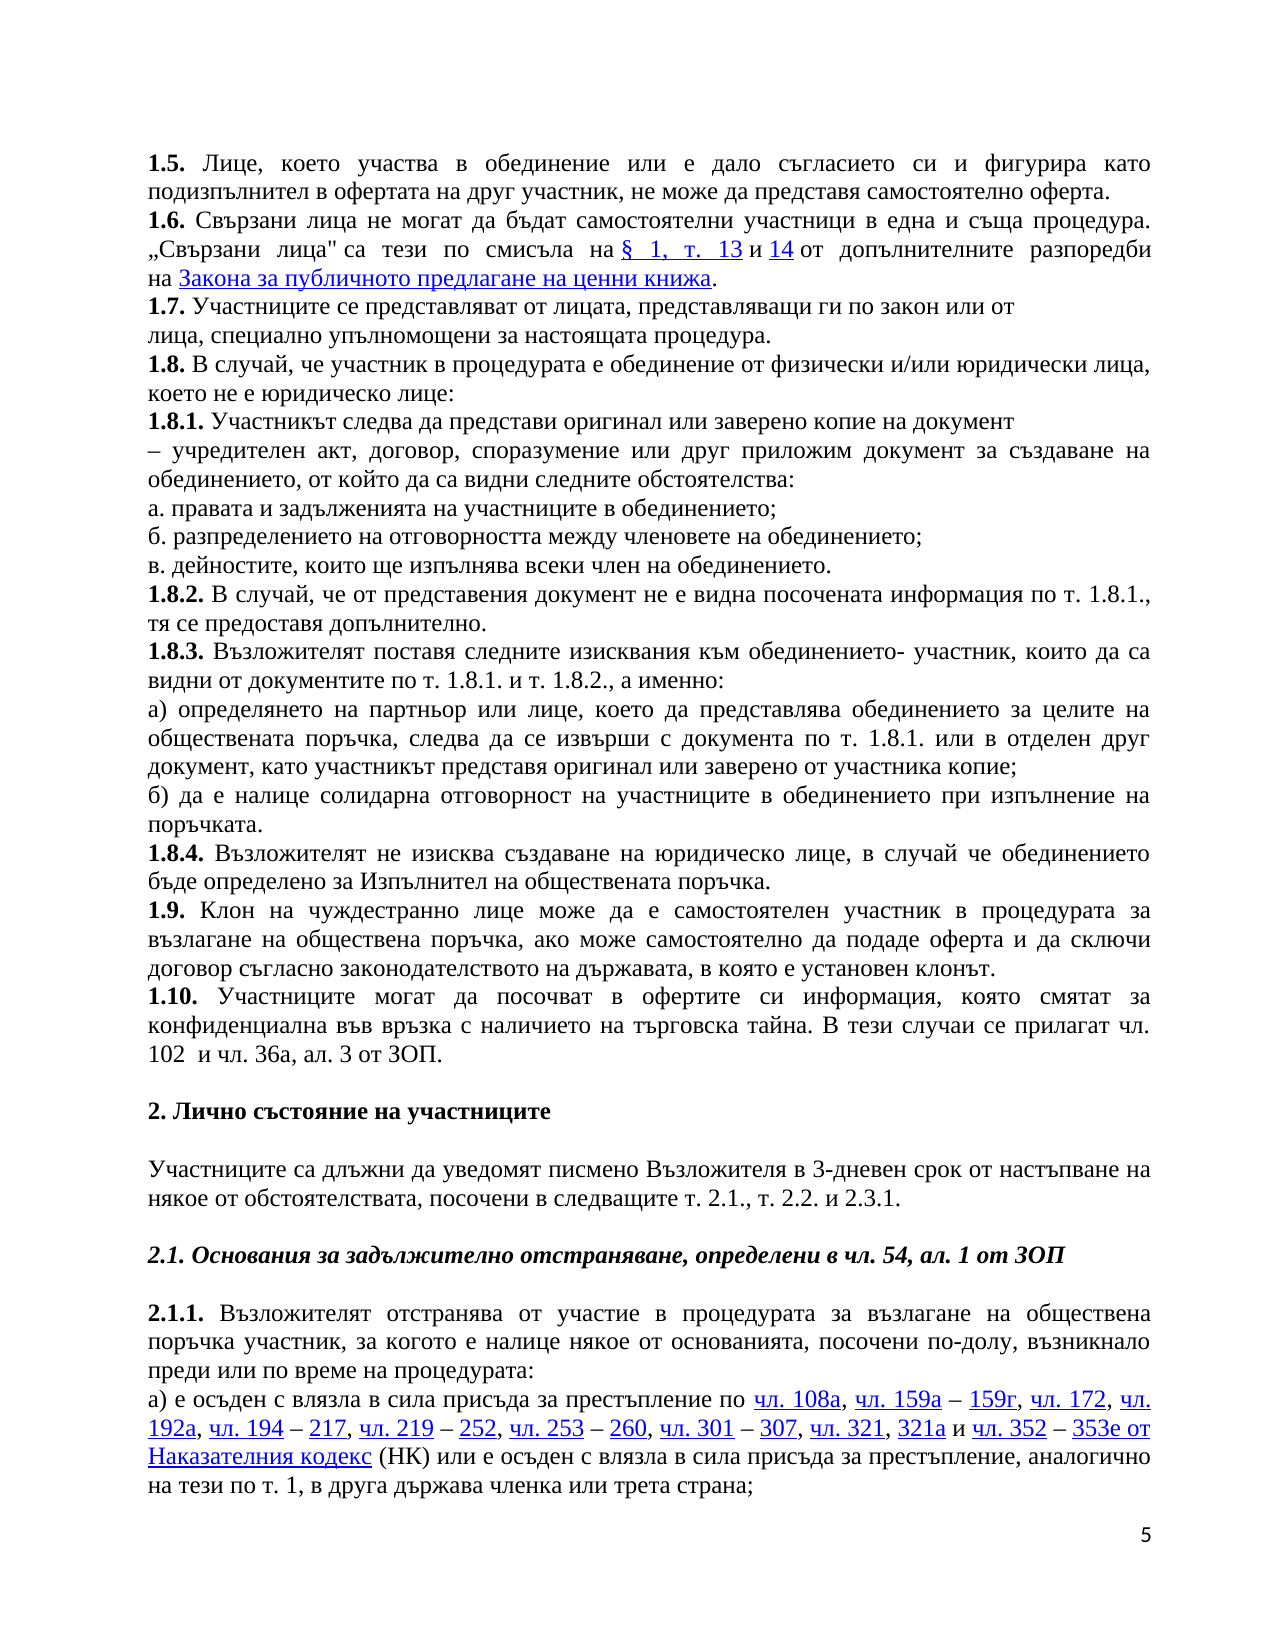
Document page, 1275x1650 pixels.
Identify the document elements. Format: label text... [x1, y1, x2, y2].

text 2. Лично състояние на участниците [148, 1096, 1152, 1125]
text лица, специално упълномощени за настоящата процедура. [148, 320, 1152, 349]
text 1.8. В случай, че участник в процедурата е обединение от физически и/или юридически лица, което не е юридическо лице: [148, 349, 1152, 406]
text 1.8.4. Възложителят не изисква създаване на юридическо лице, в случай че обединението бъде определено за Изпълнител на обществената поръчка. [148, 838, 1152, 895]
text 1.6. Свързани лица не могат да бъдат самостоятелни участници в една и съща процедура. „Свързани лица" са тези по смисъла на § 1, т. 13 и 14 от допълнителните разпоредби на Закона за публичното предлагане на ценни книжа. [148, 205, 1152, 291]
text 1.5. Лице, което участва в обединение или е дало съгласието си и фигурира като подизпълнител в офертата на друг участник, не може да представя самостоятелно оферта. [148, 148, 1152, 205]
text 1.10. Участниците могат да посочват в офертите си информация, която смятат за конфиденциална във връзка с наличието на търговска тайна. В тези случаи се прилагат чл. 102 и чл. 36а, ал. 3 от ЗОП. [148, 981, 1152, 1068]
text а. правата и задълженията на участниците в обединението; [148, 493, 1152, 521]
text 1.8.1. Участникът следва да представи оригинал или заверено копие на документ [148, 406, 1152, 435]
text в. дейностите, които ще изпълнява всеки член на обединението. [148, 550, 1152, 579]
text 2.1. Основания за задължително отстраняване, определени в чл. 54, ал. 1 от ЗОП [148, 1240, 1152, 1269]
text б) да е налице солидарна отговорност на участниците в обединението при изпълнение на поръчката. [148, 780, 1152, 838]
text б. разпределението на отговорността между членовете на обединението; [148, 521, 1152, 550]
text 1.7. Участниците се представляват от лицата, представляващи ги по закон или от [148, 291, 1152, 320]
text Участниците са длъжни да уведомят писмено Възложителя в 3-дневен срок от настъпване на някое от обстоятелствата, посочени в следващите т. 2.1., т. 2.2. и 2.3.1. [148, 1154, 1152, 1211]
text а) определянето на партньор или лице, което да представлява обединението за целите на обществената поръчка, следва да се извърши с документа по т. 1.8.1. или в отделен друг документ, като участникът представя оригинал или заверено от участника копие; [148, 694, 1152, 780]
text 1.8.3. Възложителят поставя следните изисквания към обединението- участник, които да са видни от документите по т. 1.8.1. и т. 1.8.2., а именно: [148, 636, 1152, 694]
text 1.8.2. В случай, че от представения документ не е видна посочената информация по т. 1.8.1., тя се предоставя допълнително. [148, 579, 1152, 636]
text – учредителен акт, договор, споразумение или друг приложим документ за създаване на обединението, от който да са видни следните обстоятелства: [148, 435, 1152, 493]
text а) е осъден с влязла в сила присъда за престъпление по чл. 108а, чл. 159а – 159г, чл. 172, чл. 192а, чл. 194 – 217, чл. 219 – 252, чл. 253 – 260, чл. 301 – 307, чл. 321, 321а и чл. 352 – 353е от Наказателния кодекс (НК) или е осъден с влязла в сила присъда за престъпление, аналогично на тези по т. 1, в друга държава членка или трета страна; [148, 1384, 1152, 1499]
text 1.9. Клон на чуждестранно лице може да е самостоятелен участник в процедурата за възлагане на обществена поръчка, ако може самостоятелно да подаде оферта и да сключи договор съгласно законодателството на държавата, в която е установен клонът. [148, 895, 1152, 981]
text 2.1.1. Възложителят отстранява от участие в процедурата за възлагане на обществена поръчка участник, за когото е налице някое от основанията, посочени по-долу, възникнало преди или по време на процедурата: [148, 1298, 1152, 1384]
